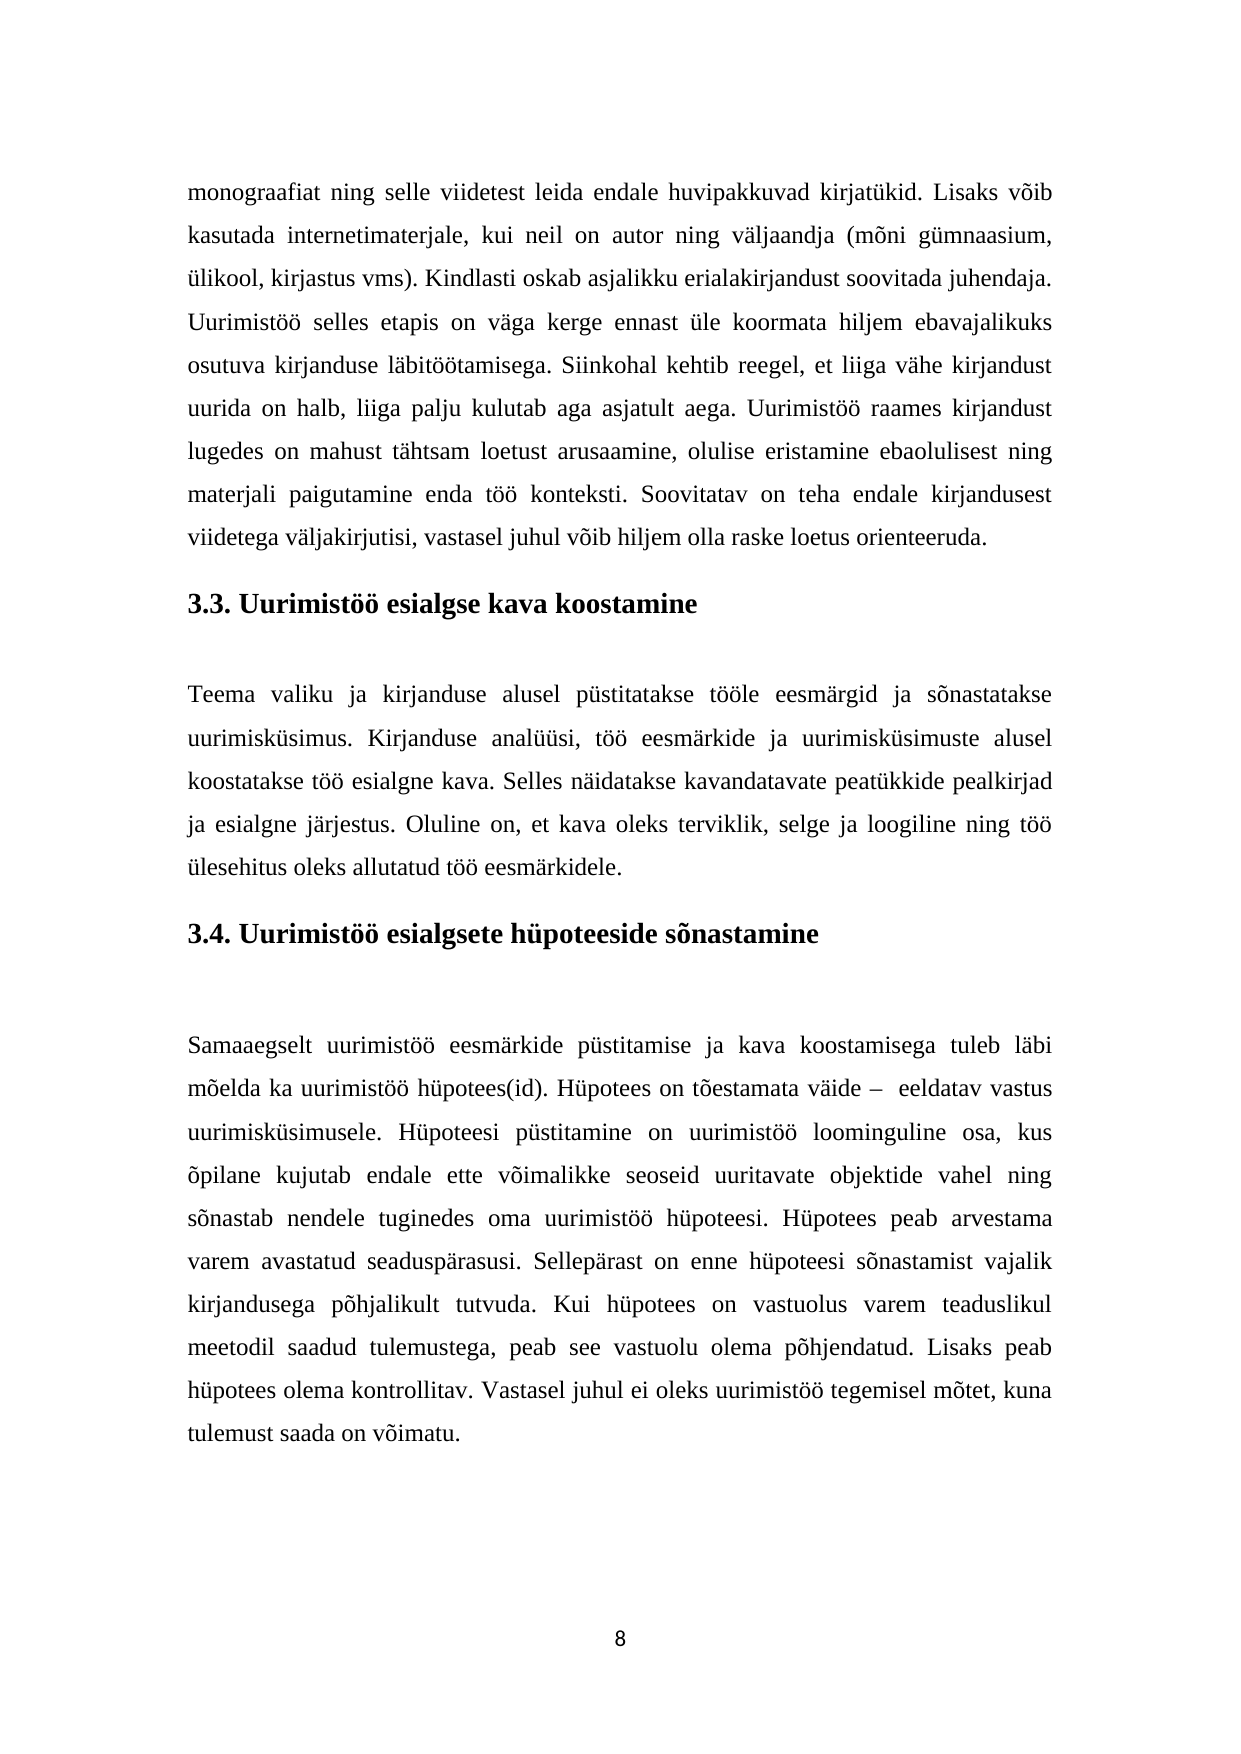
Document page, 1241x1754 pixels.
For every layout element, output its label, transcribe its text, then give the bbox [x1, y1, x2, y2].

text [187, 177, 1053, 551]
subtitle 3.3. Uurimistöö esialgse kava koostamine [187, 586, 1053, 620]
text Samaaegselt uurimistöö eesmärkide püstitamise ja kava koostamisega tuleb läbi mõelda ka uurimistöö hüpotees(id). Hüpotees on tõestamata väide – eeldatav vastus uurimisküsimusele. Hüpoteesi püstitamine on uurimistöö loominguline osa, kus õpilane kujutab endale ette võimalikke seoseid uuritavate objektide vahel ning sõnastab nendele tuginedes oma uurimistöö hüpoteesi. Hüpotees peab arvestama varem avastatud seaduspärasusi. Sellepärast on enne hüpoteesi sõnastamist vajalik kirjandusega põhjalikult tutvuda. Kui hüpotees on vastuolus varem teaduslikul meetodil saadud tulemustega, peab see vastuolu olema põhjendatud. Lisaks peab hüpotees olema kontrollitav. Vastasel juhul ei oleks uurimistöö tegemisel mõtet, kuna tulemust saada on võimatu. [187, 1030, 1053, 1447]
text Teema valiku ja kirjanduse alusel püstitatakse tööle eesmärgid ja sõnastatakse uurimisküsimus. Kirjanduse analüüsi, töö eesmärkide ja uurimisküsimuste alusel koostatakse töö esialgne kava. Selles näidatakse kavandatavate peatükkide pealkirjad ja esialgne järjestus. Oluline on, et kava oleks terviklik, selge ja loogiline ning töö ülesehitus oleks allutatud töö eesmärkidele. [187, 679, 1053, 881]
subtitle 3.4. Uurimistöö esialgsete hüpoteeside sõnastamine [187, 916, 1053, 949]
